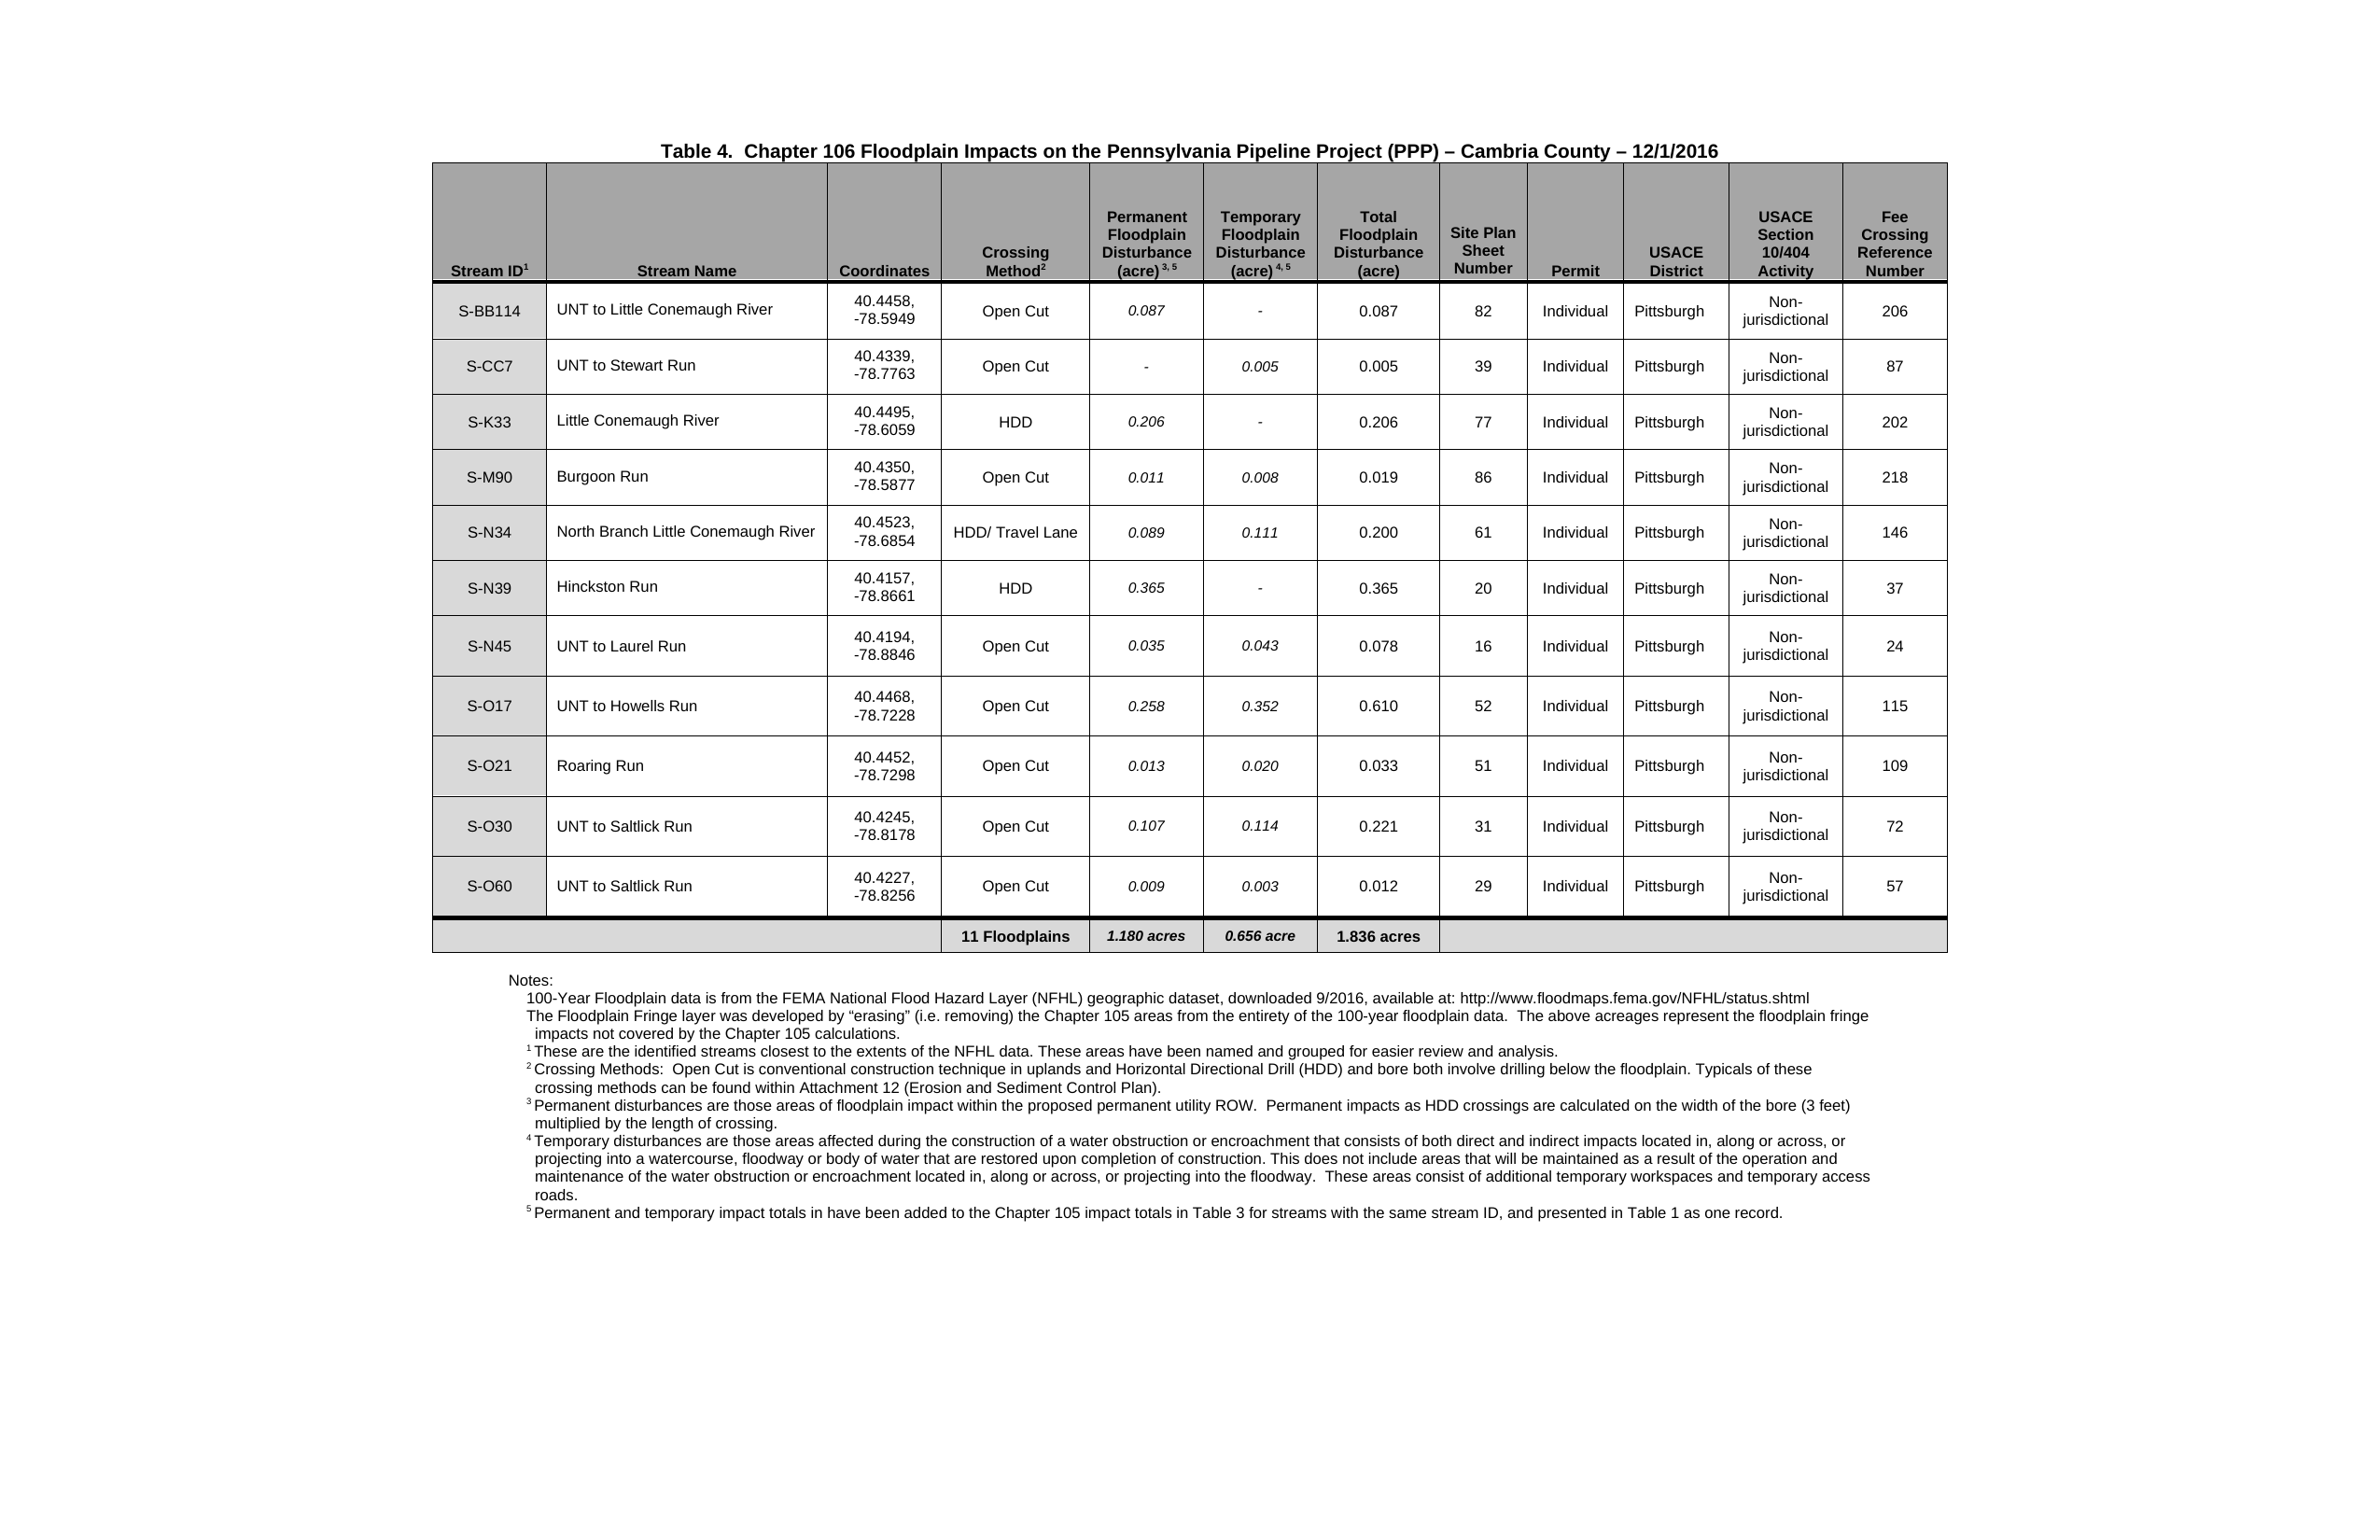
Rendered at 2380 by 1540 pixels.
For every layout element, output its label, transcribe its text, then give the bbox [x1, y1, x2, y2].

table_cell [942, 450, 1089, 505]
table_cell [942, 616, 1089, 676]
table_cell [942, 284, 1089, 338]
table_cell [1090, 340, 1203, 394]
text 2 Crossing Methods: Open Cut is conventional construction technique in uplands and Horizontal Directional Drill (HDD) and bore both involve drilling below the floodplain. Typicals of these crossing methods can be found within Attachment 12 (Erosion and Sediment Control Plan). [526, 1060, 1872, 1096]
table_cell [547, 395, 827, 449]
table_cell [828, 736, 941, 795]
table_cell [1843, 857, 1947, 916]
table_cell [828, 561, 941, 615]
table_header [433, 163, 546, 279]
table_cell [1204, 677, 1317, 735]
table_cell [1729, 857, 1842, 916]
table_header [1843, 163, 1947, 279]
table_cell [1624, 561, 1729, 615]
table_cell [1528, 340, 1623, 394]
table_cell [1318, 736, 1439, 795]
text 1 These are the identified streams closest to the extents of the NFHL data. These areas have been named and grouped for easier review and analysis. [526, 1043, 1872, 1060]
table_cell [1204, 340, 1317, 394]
text 3 Permanent disturbances are those areas of floodplain impact within the proposed permanent utility ROW. Permanent impacts as HDD crossings are calculated on the width of the bore (3 feet) multiplied by the length of crossing. [526, 1096, 1872, 1132]
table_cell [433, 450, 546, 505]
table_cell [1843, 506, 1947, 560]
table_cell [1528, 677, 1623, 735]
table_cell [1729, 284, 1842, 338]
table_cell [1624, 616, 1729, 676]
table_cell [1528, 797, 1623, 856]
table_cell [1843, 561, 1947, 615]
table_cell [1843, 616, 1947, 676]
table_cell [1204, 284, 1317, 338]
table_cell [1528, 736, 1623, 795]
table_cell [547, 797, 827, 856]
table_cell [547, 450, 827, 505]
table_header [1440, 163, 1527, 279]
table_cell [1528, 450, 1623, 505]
text Notes: [508, 971, 1872, 988]
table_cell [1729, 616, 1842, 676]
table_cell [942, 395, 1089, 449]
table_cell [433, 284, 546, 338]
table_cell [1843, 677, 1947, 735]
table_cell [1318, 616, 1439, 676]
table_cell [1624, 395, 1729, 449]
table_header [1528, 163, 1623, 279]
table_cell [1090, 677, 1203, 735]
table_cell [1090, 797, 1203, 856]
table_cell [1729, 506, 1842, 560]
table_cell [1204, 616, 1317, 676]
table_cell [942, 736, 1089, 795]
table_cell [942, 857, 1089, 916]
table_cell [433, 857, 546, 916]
text 4 Temporary disturbances are those areas affected during the construction of a water obstruction or encroachment that consists of both direct and indirect impacts located in, along or across, or projecting into a watercourse, floodway or body of water that are restored upon completion of construction. This does not include areas that will be maintained as a result of the operation and maintenance of the water obstruction or encroachment located in, along or across, or projecting into the floodway. These areas consist of additional temporary workspaces and temporary access roads. [526, 1132, 1872, 1203]
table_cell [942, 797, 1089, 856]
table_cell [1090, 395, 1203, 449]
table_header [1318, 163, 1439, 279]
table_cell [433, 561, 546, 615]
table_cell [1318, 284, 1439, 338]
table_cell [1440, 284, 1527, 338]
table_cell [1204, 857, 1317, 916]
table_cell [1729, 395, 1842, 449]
text Table 4. Chapter 106 Floodplain Impacts on the Pennsylvania Pipeline Project (PPP) – Cambria County – 12/1/2016 [140, 140, 2240, 162]
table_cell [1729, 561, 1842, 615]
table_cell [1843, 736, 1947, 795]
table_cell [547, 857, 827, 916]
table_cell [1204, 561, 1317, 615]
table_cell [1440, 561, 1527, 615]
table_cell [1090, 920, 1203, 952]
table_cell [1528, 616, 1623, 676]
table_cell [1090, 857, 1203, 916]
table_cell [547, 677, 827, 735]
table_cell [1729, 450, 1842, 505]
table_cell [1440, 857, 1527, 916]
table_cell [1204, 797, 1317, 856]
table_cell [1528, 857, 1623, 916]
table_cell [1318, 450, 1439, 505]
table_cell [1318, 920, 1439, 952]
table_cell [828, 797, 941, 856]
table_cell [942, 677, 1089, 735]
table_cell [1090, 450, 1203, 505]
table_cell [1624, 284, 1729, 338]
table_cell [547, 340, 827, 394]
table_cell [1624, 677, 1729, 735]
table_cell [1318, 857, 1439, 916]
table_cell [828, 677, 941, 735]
text 100-Year Floodplain data is from the FEMA National Flood Hazard Layer (NFHL) geographic dataset, downloaded 9/2016, available at: http://www.floodmaps.fema.gov/NFHL/status.shtml [526, 988, 1872, 1007]
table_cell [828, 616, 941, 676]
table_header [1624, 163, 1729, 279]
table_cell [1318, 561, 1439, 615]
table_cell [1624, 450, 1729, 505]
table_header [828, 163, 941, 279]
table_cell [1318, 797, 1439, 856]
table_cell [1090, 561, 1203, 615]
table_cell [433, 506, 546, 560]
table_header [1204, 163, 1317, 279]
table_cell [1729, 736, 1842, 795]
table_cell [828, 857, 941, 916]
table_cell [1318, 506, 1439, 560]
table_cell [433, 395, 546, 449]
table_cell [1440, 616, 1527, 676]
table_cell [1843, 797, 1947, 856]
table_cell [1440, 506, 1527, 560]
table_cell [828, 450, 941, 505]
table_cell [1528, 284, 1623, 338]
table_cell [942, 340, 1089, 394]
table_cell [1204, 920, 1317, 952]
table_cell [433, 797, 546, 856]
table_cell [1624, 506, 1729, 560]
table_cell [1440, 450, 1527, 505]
text 5 Permanent and temporary impact totals in have been added to the Chapter 105 impact totals in Table 3 for streams with the same stream ID, and presented in Table 1 as one record. [526, 1203, 1872, 1222]
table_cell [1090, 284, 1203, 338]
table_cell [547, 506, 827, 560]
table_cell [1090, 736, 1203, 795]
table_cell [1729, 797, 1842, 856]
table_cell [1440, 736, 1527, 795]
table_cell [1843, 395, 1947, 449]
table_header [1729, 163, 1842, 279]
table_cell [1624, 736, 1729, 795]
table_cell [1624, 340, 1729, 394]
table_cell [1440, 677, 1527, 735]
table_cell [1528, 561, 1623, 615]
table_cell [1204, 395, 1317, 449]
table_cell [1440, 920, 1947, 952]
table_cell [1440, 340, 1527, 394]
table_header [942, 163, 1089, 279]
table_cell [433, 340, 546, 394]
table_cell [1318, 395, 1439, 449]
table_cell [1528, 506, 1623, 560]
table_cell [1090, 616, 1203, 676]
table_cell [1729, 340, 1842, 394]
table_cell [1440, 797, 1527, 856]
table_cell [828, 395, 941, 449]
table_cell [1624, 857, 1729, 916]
text The Floodplain Fringe layer was developed by “erasing” (i.e. removing) the Chapter 105 areas from the entirety of the 100-year floodplain data. The above acreages represent the floodplain fringe impacts not covered by the Chapter 105 calculations. [526, 1007, 1872, 1043]
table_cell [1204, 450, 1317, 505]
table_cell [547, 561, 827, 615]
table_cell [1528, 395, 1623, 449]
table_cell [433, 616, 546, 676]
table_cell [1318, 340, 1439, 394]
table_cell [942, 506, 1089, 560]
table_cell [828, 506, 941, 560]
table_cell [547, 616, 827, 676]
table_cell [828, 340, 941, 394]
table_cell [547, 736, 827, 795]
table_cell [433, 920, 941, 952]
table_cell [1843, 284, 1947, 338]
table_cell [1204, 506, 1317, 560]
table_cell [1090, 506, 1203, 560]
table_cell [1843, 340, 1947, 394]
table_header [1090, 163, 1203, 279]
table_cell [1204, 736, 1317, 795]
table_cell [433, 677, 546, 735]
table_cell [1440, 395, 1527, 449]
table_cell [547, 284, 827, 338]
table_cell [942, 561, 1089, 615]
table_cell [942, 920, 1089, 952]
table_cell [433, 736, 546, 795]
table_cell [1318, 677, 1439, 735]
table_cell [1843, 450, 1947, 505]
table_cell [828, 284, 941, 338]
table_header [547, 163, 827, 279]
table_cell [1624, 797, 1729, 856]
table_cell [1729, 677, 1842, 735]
